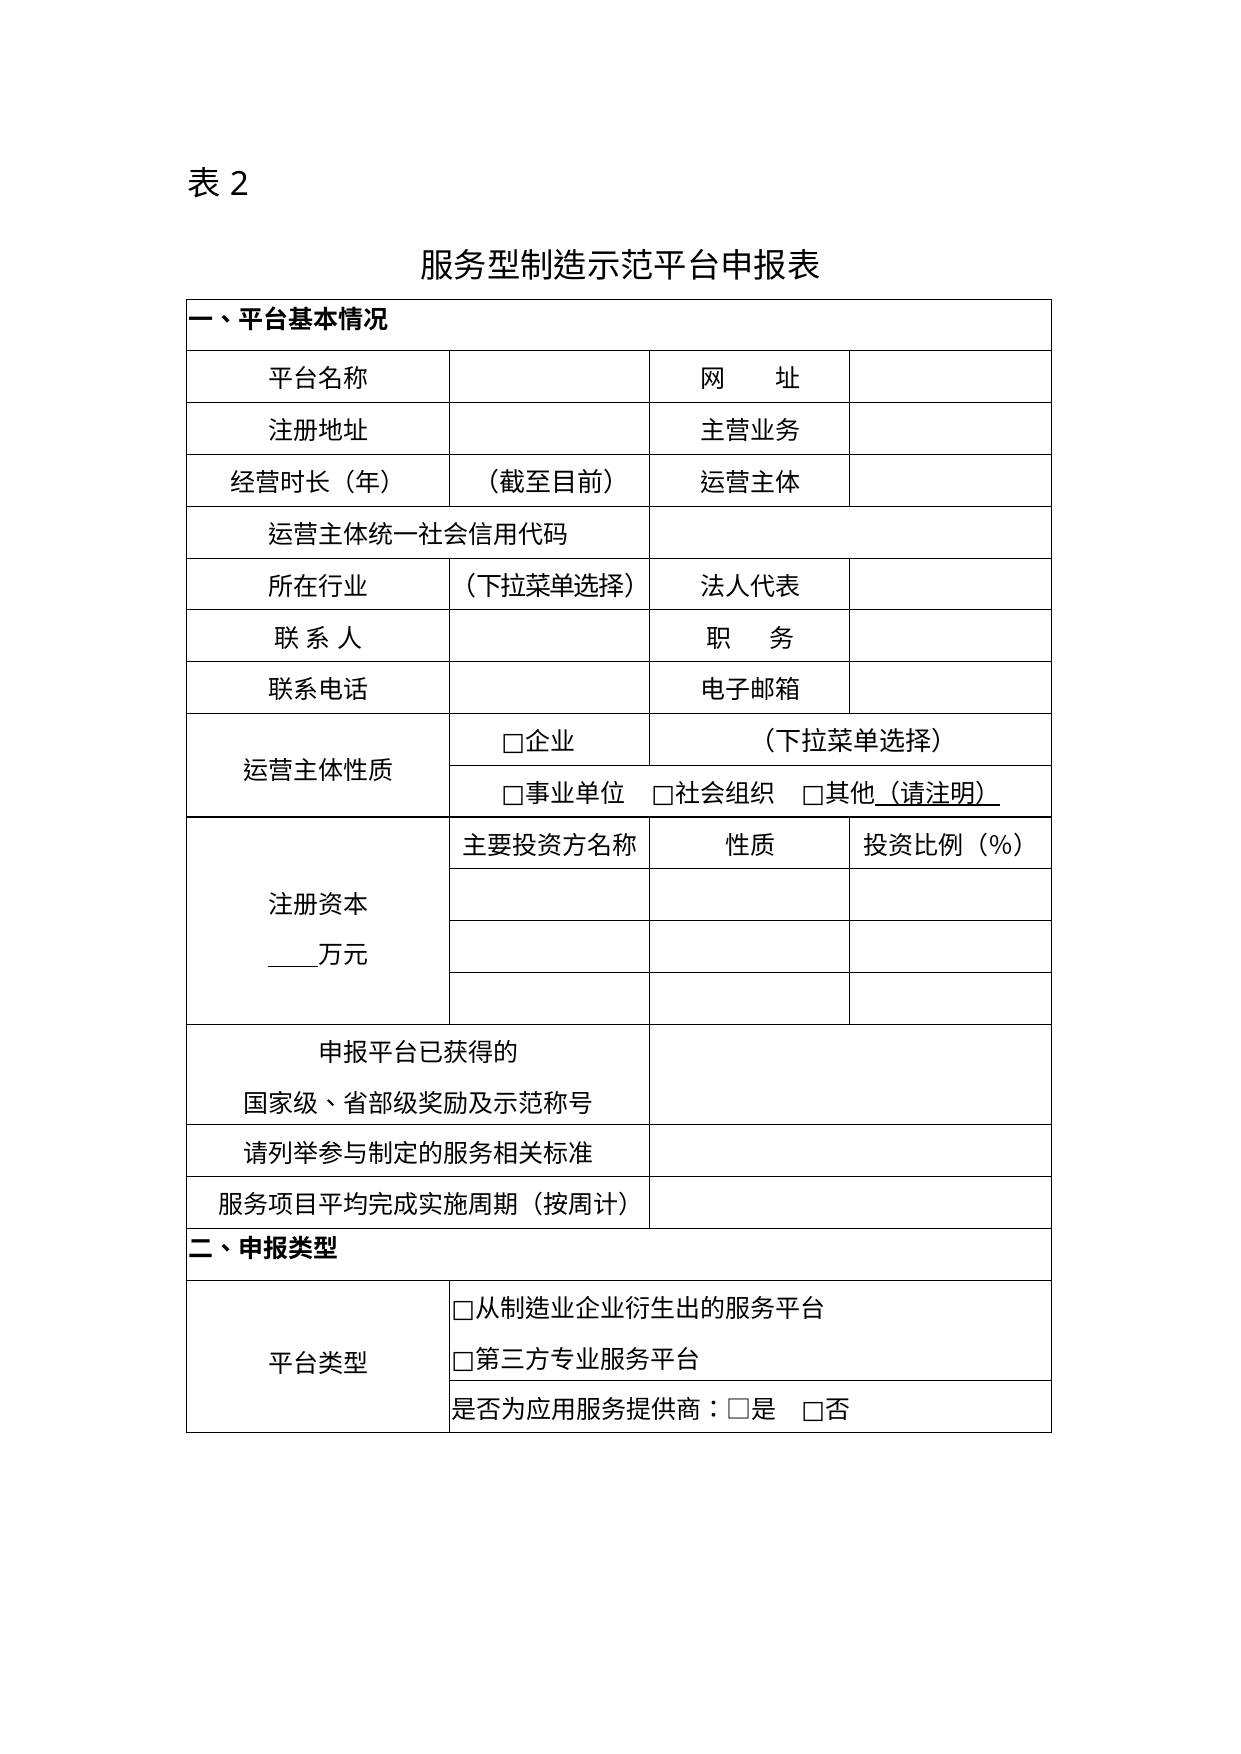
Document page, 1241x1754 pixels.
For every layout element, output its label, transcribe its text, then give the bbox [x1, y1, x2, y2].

table_cell [850, 559, 1051, 609]
table_cell 法人代表 [650, 559, 849, 609]
table_cell （下拉菜单选择） [650, 714, 1051, 764]
table_cell □企业 [450, 714, 649, 764]
table_cell [450, 351, 649, 402]
table_cell [450, 403, 649, 454]
table_cell [650, 869, 849, 920]
table_cell [850, 869, 1051, 920]
table_cell [450, 610, 649, 661]
text 服务型制造示范平台申报表 [218, 241, 1022, 287]
table_cell 请列举参与制定的服务相关标准 [187, 1125, 649, 1176]
table_cell 二、申报类型 [187, 1229, 1051, 1280]
table_cell □事业单位 □社会组织 □其他（请注明） [450, 766, 1051, 816]
table_cell 运营主体 [650, 455, 849, 506]
table_cell [650, 1125, 1051, 1176]
table_cell [650, 507, 1051, 557]
table_cell 电子邮箱 [650, 662, 849, 713]
table_cell 所在行业 [187, 559, 449, 609]
table_cell [850, 455, 1051, 506]
table_cell [850, 610, 1051, 661]
table_cell 主要投资方名称 [450, 818, 649, 868]
table_cell 是否为应用服务提供商：□是 □否 [450, 1381, 1051, 1432]
table_cell [850, 921, 1051, 972]
table_cell （截至目前） [450, 455, 649, 506]
table_cell 职 务 [650, 610, 849, 661]
table_cell 投资比例（％） [850, 818, 1051, 868]
table_cell 平台类型 [187, 1281, 449, 1432]
table_cell 注册地址 [187, 403, 449, 454]
table_cell 运营主体统一社会信用代码 [187, 507, 649, 557]
table_cell 联 系 人 [187, 610, 449, 661]
table_cell 主营业务 [650, 403, 849, 454]
table_cell [450, 662, 649, 713]
table_cell 性质 [650, 818, 849, 868]
table_cell 申报平台已获得的 国家级、省部级奖励及示范称号 [187, 1025, 649, 1124]
table_cell [650, 1025, 1051, 1124]
table_header 一、平台基本情况 [187, 300, 1051, 350]
table_cell [650, 921, 849, 972]
table_cell [450, 973, 649, 1024]
table_cell [650, 1177, 1051, 1228]
table_cell [450, 869, 649, 920]
table_cell [650, 973, 849, 1024]
table_cell [850, 403, 1051, 454]
table_cell 经营时长（年） [187, 455, 449, 506]
table_cell [450, 921, 649, 972]
table_cell [850, 973, 1051, 1024]
text 表 2 [187, 159, 1105, 205]
table_cell 联系电话 [187, 662, 449, 713]
table_cell 注册资本 万元 [187, 818, 449, 1024]
table_cell 网 址 [650, 351, 849, 402]
table_cell 运营主体性质 [187, 714, 449, 816]
table_cell □从制造业企业衍生出的服务平台 □第三方专业服务平台 [450, 1281, 1051, 1380]
table_cell 服务项目平均完成实施周期（按周计） [187, 1177, 649, 1228]
table_cell （下拉菜单选择） [450, 559, 649, 609]
table_cell 平台名称 [187, 351, 449, 402]
table_cell [850, 662, 1051, 713]
table_cell [850, 351, 1051, 402]
